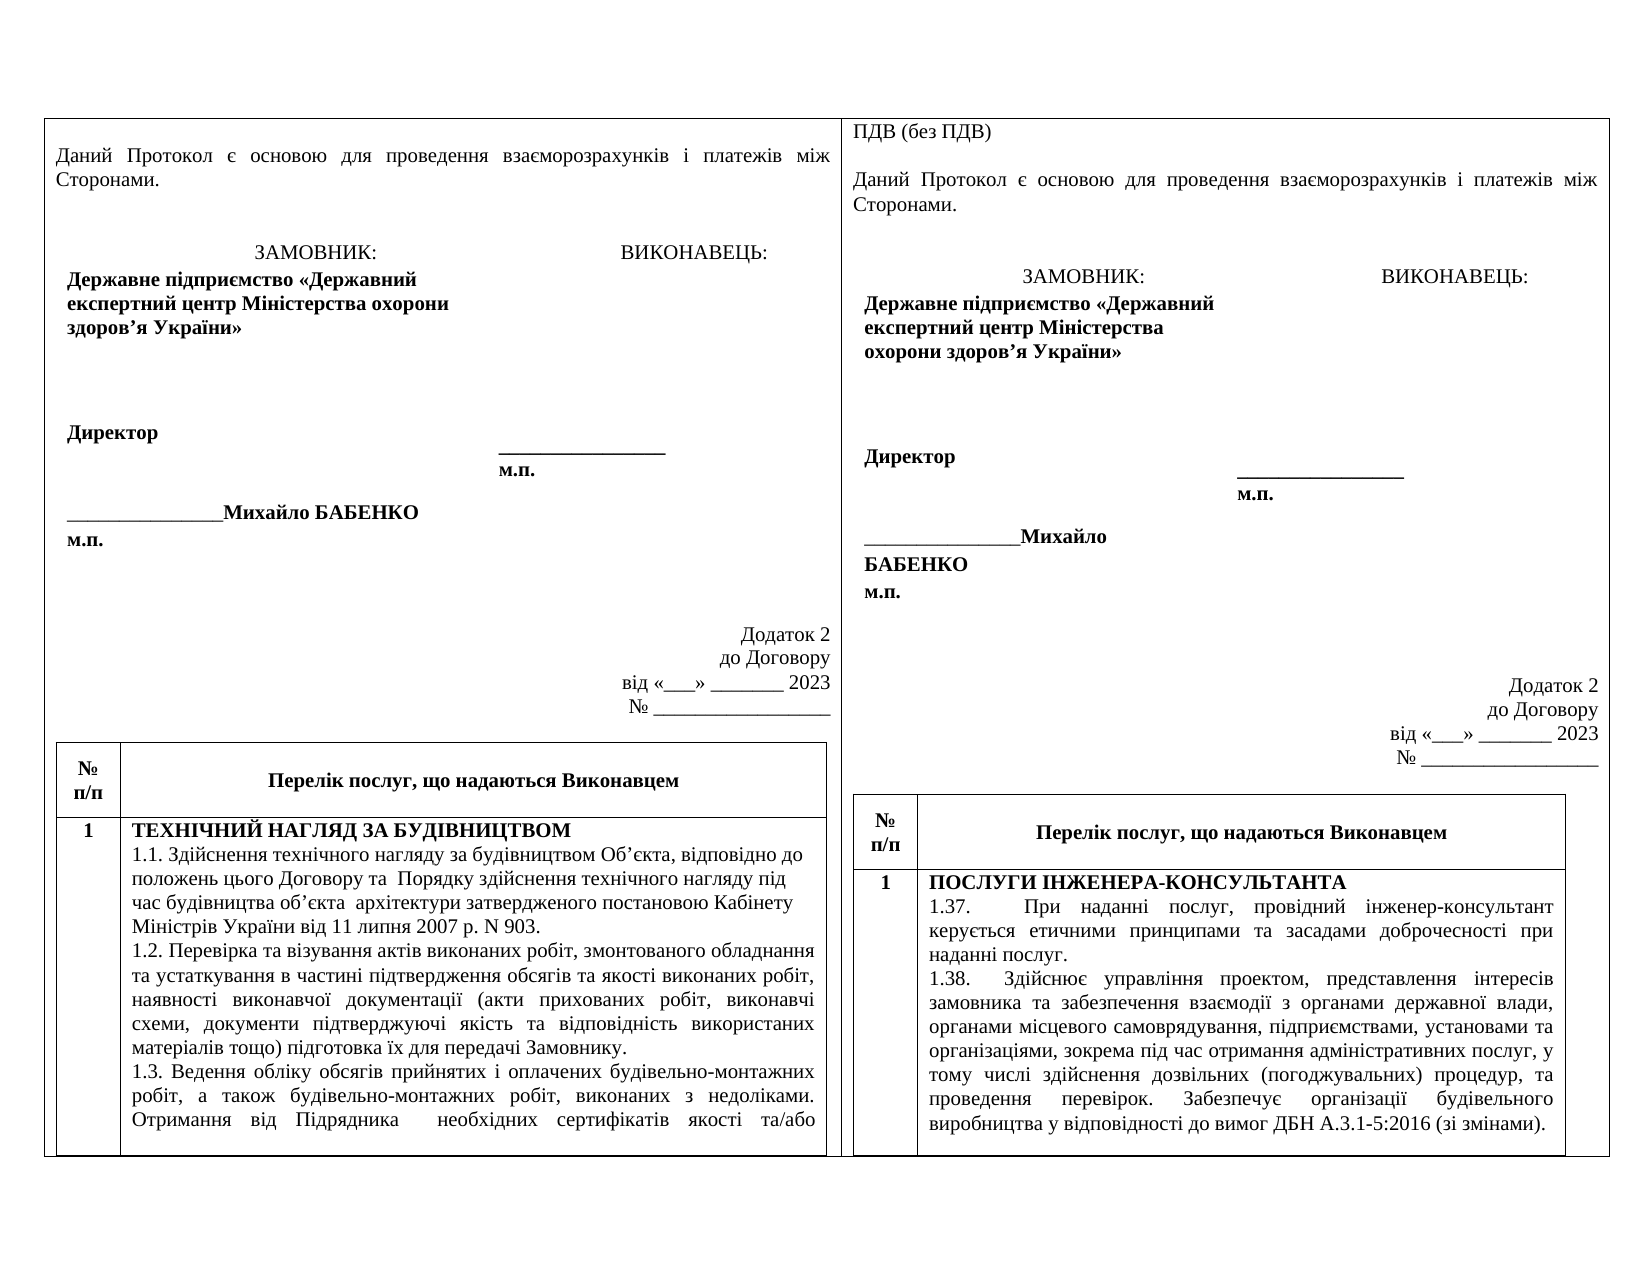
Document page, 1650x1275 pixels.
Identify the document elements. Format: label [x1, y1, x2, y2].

table_cell [45, 119, 841, 1156]
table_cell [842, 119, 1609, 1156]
